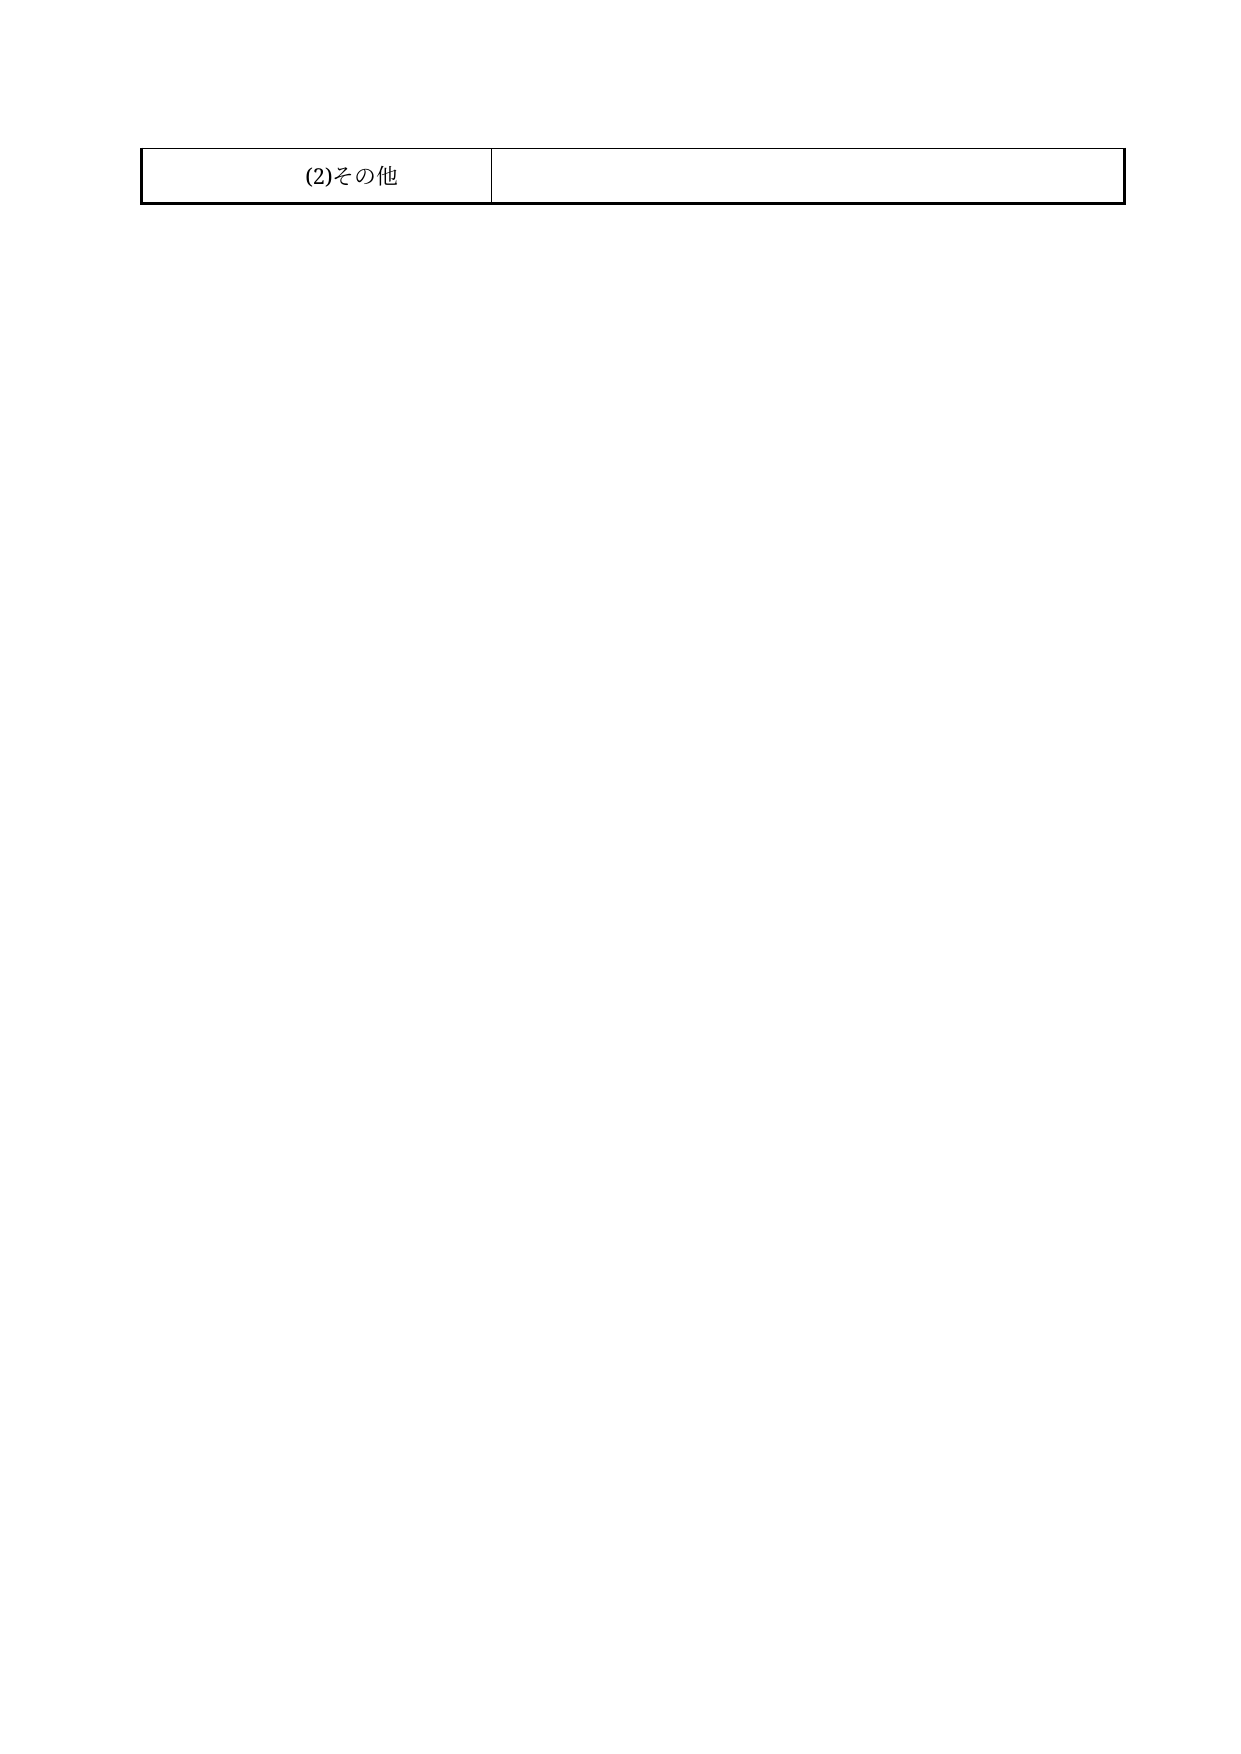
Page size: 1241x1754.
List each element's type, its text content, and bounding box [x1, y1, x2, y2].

table_cell [492, 149, 1123, 202]
table_cell (2)その他 [143, 149, 491, 202]
